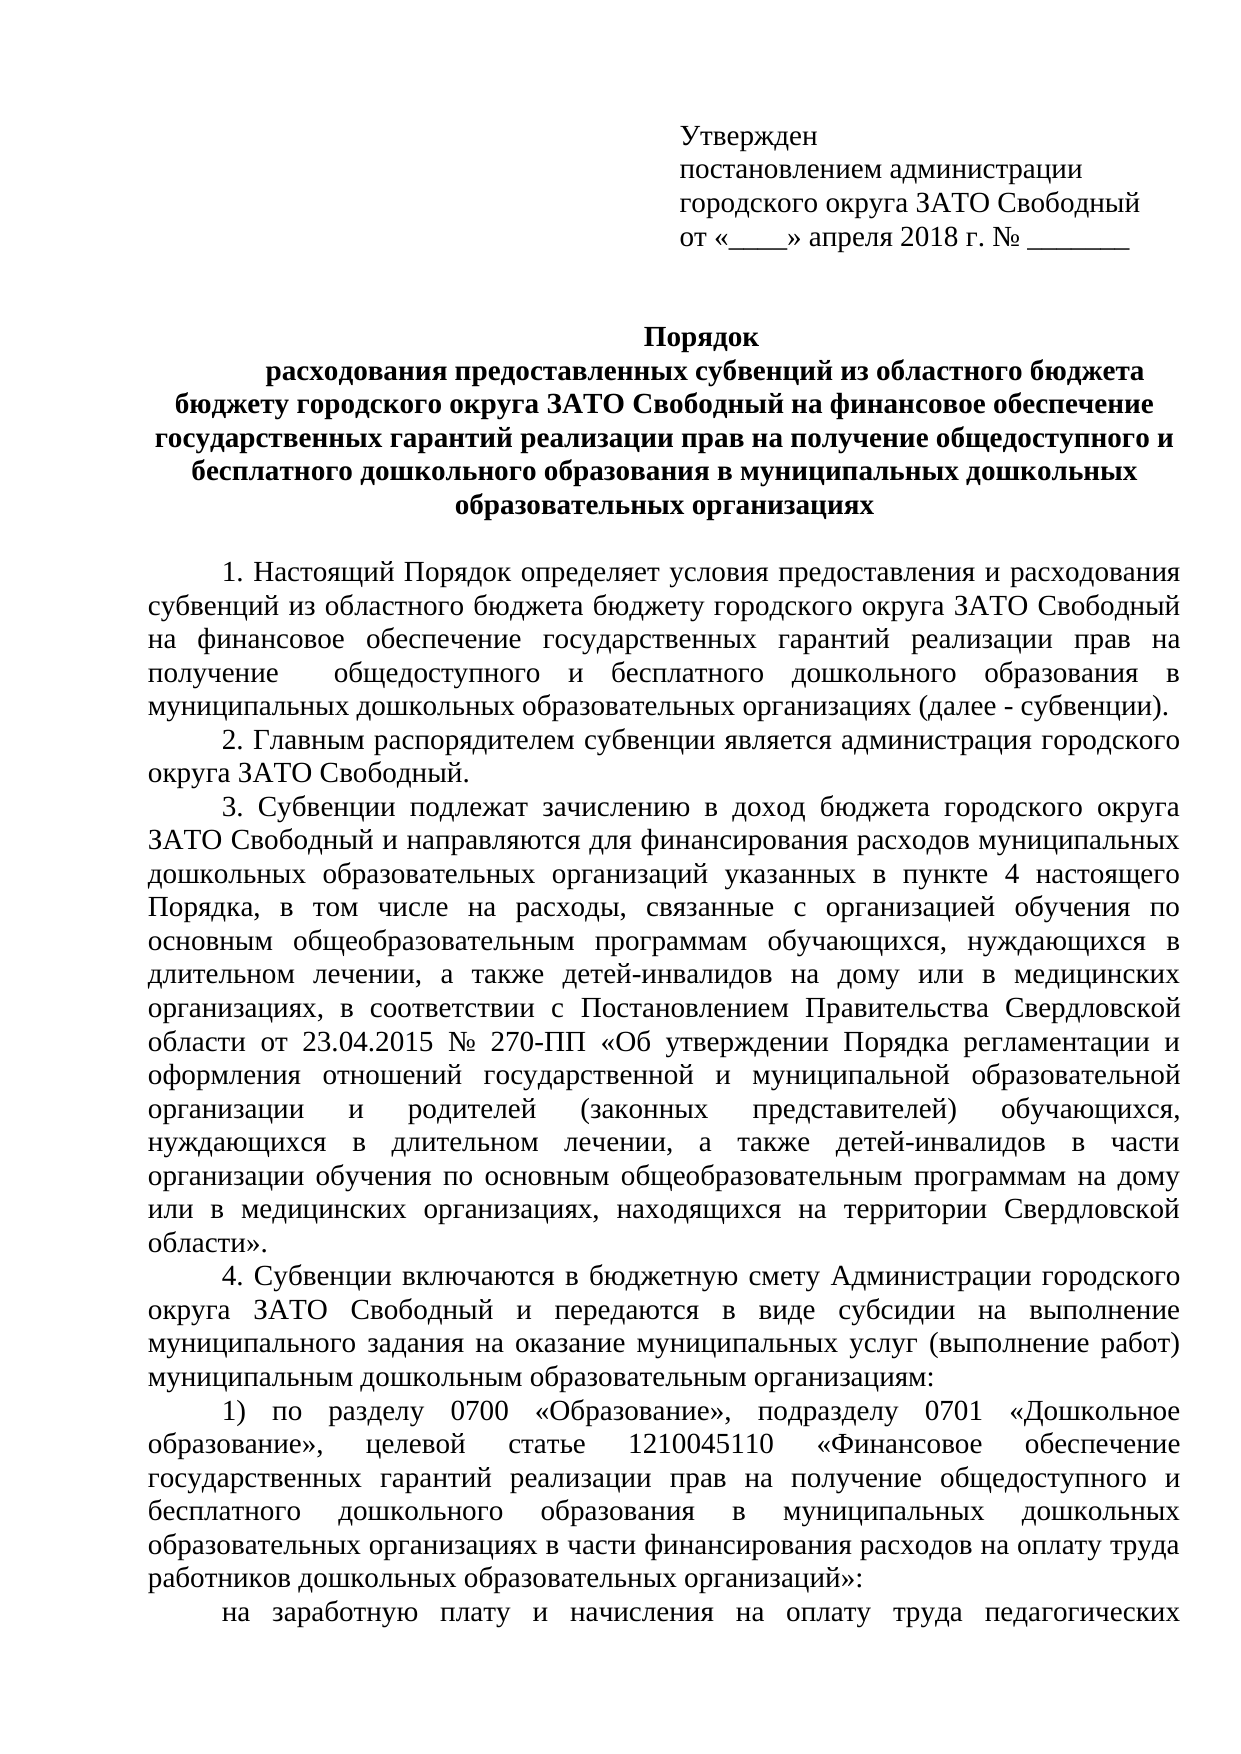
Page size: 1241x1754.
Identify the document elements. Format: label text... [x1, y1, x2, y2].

text 1. Настоящий Порядок определяет условия предоставления и расходования субвенций из областного бюджета бюджету городского округа ЗАТО Свободный на финансовое обеспечение государственных гарантий реализации прав на получение общедоступного и бесплатного дошкольного образования в муниципальных дошкольных образовательных организациях (далее - субвенции). [148, 554, 1181, 722]
text расходования предоставленных субвенций из областного бюджета бюджету городского округа ЗАТО Свободный на финансовое обеспечение государственных гарантий реализации прав на получение общедоступного и бесплатного дошкольного образования в муниципальных дошкольных образовательных организациях [148, 353, 1181, 521]
text городского округа ЗАТО Свободный [679, 185, 1181, 219]
text 1) по разделу 0700 «Образование», подразделу 0701 «Дошкольное образование», целевой статье 1210045110 «Финансовое обеспечение государственных гарантий реализации прав на получение общедоступного и бесплатного дошкольного образования в муниципальных дошкольных образовательных организациях в части финансирования расходов на оплату труда работников дошкольных образовательных организаций»: [148, 1393, 1181, 1594]
text 4. Субвенции включаются в бюджетную смету Администрации городского округа ЗАТО Свободный и передаются в виде субсидии на выполнение муниципального задания на оказание муниципальных услуг (выполнение работ) муниципальным дошкольным образовательным организациям: [148, 1258, 1181, 1393]
text постановлением администрации [679, 152, 1181, 185]
text от «____» апреля 2018 г. № _______ [679, 219, 1181, 252]
text Утвержден [679, 118, 1181, 152]
text 3. Субвенции подлежат зачислению в доход бюджета городского округа ЗАТО Свободный и направляются для финансирования расходов муниципальных дошкольных образовательных организаций указанных в пункте 4 настоящего Порядка, в том числе на расходы, связанные с организацией обучения по основным общеобразовательным программам обучающихся, нуждающихся в длительном лечении, а также детей-инвалидов на дому или в медицинских организациях, в соответствии с Постановлением Правительства Свердловской области от 23.04.2015 № 270-ПП «Об утверждении Порядка регламентации и оформления отношений государственной и муниципальной образовательной организации и родителей (законных представителей) обучающихся, нуждающихся в длительном лечении, а также детей-инвалидов в части организации обучения по основным общеобразовательным программам на дому или в медицинских организациях, находящихся на территории Свердловской области». [148, 789, 1181, 1258]
text Порядок [148, 319, 1181, 353]
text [148, 1594, 1181, 1627]
text 2. Главным распорядителем субвенции является администрация городского округа ЗАТО Свободный. [148, 722, 1181, 789]
